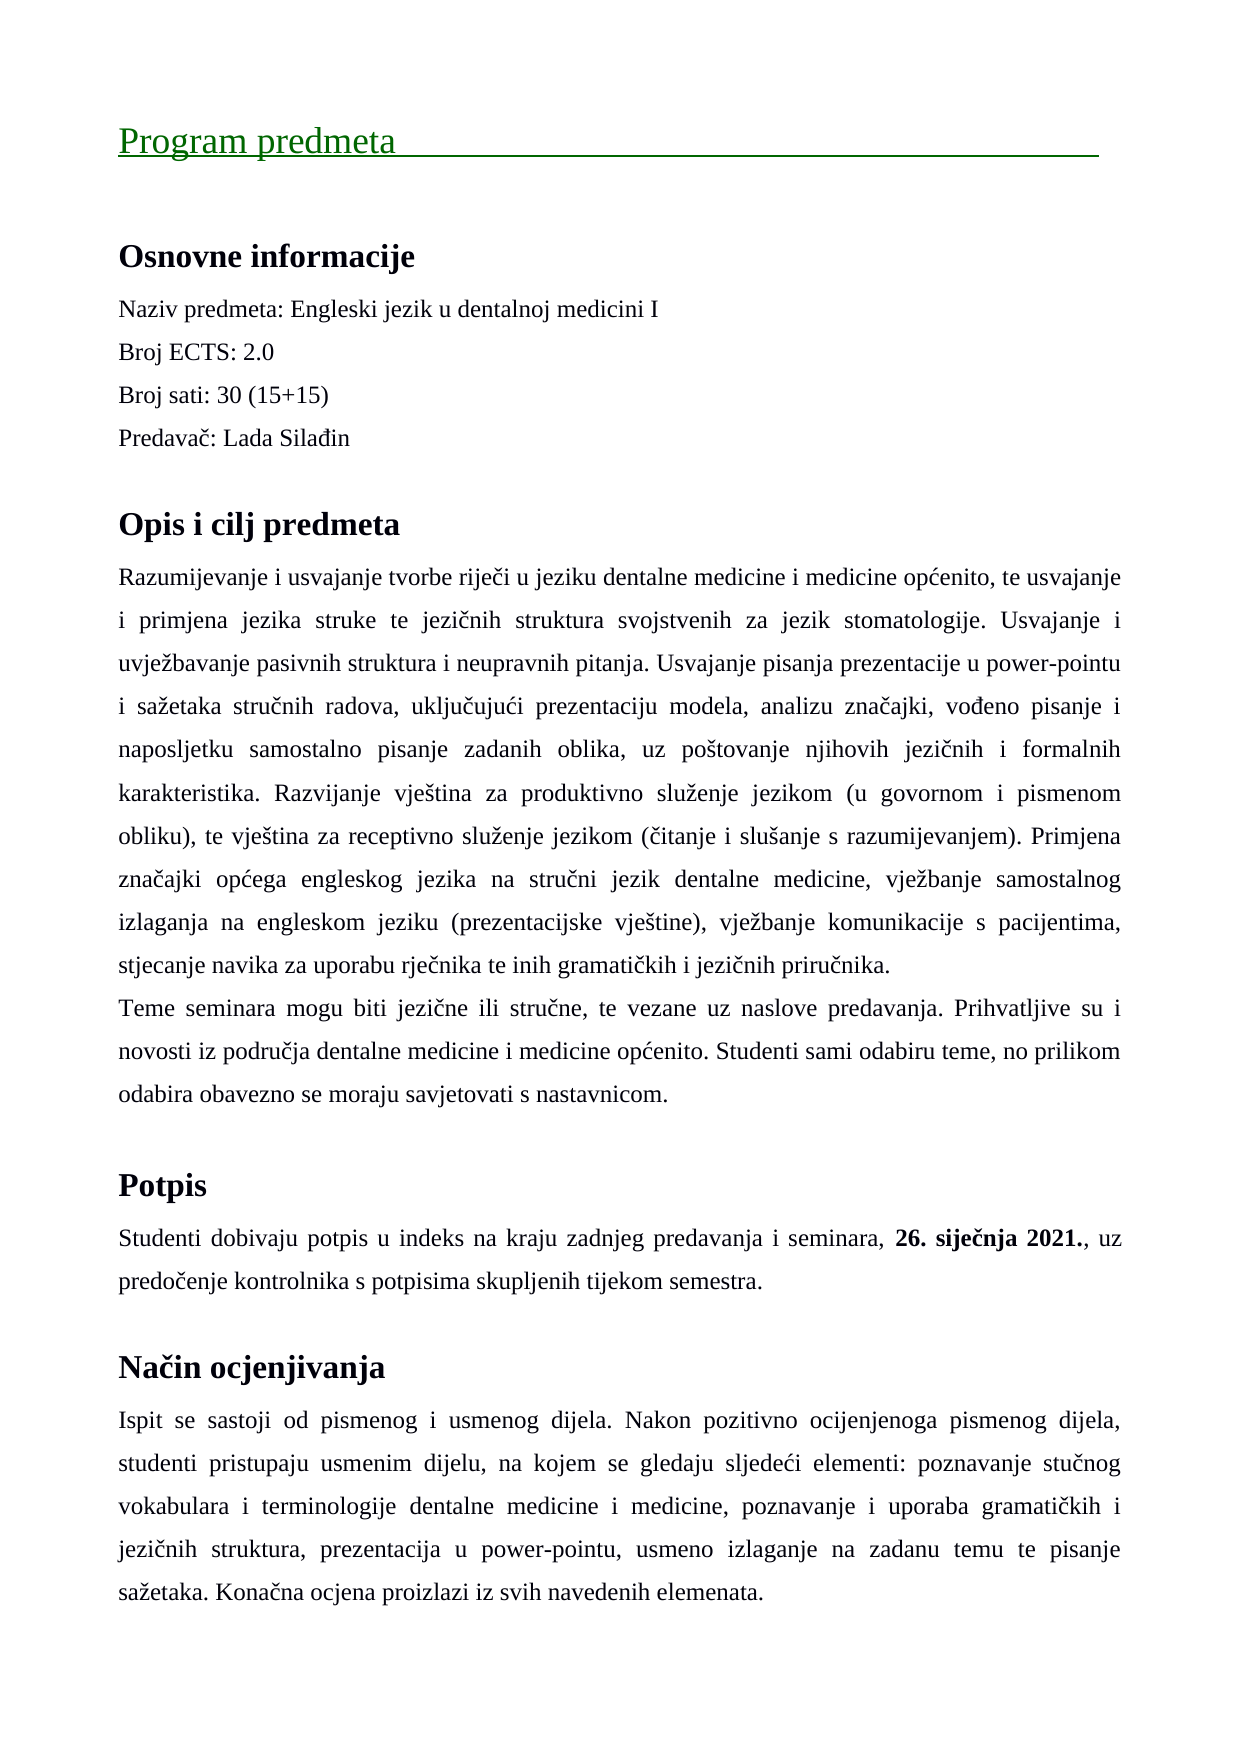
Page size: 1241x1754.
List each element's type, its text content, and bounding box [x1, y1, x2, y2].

text Potpis [118, 1166, 1122, 1204]
text Broj ECTS: 2.0 [118, 337, 1122, 366]
text Ispit se sastoji od pismenog i usmenog dijela. Nakon pozitivno ocijenjenoga pismenog dijela, studenti pristupaju usmenim dijelu, na kojem se gledaju sljedeći elementi: poznavanje stučnog vokabulara i terminologije dentalne medicine i medicine, poznavanje i uporaba gramatičkih i jezičnih struktura, prezentacija u power-pointu, usmeno izlaganje na zadanu temu te pisanje sažetaka. Konačna ocjena proizlazi iz svih navedenih elemenata. [118, 1405, 1122, 1606]
text Studenti dobivaju potpis u indeks na kraju zadnjeg predavanja i seminara, 26. siječnja 2021., uz predočenje kontrolnika s potpisima skupljenih tijekom semestra. [118, 1223, 1122, 1295]
text Osnovne informacije [118, 237, 1122, 275]
text Teme seminara mogu biti jezične ili stručne, te vezane uz naslove predavanja. Prihvatljive su i novosti iz područja dentalne medicine i medicine općenito. Studenti sami odabiru teme, no prilikom odabira obavezno se moraju savjetovati s nastavnicom. [118, 993, 1122, 1108]
text Broj sati: 30 (15+15) [118, 380, 1122, 409]
text Način ocjenjivanja [118, 1347, 1122, 1386]
text Program predmeta [118, 118, 1122, 161]
text Razumijevanje i usvajanje tvorbe riječi u jeziku dentalne medicine i medicine općenito, te usvajanje i primjena jezika struke te jezičnih struktura svojstvenih za jezik stomatologije. Usvajanje i uvježbavanje pasivnih struktura i neupravnih pitanja. Usvajanje pisanja prezentacije u power-pointu i sažetaka stručnih radova, uključujući prezentaciju modela, analizu značajki, vođeno pisanje i naposljetku samostalno pisanje zadanih oblika, uz poštovanje njihovih jezičnih i formalnih karakteristika. Razvijanje vještina za produktivno služenje jezikom (u govornom i pismenom obliku), te vještina za receptivno služenje jezikom (čitanje i slušanje s razumijevanjem). Primjena značajki općega engleskog jezika na stručni jezik dentalne medicine, vježbanje samostalnog izlaganja na engleskom jeziku (prezentacijske vještine), vježbanje komunikacije s pacijentima, stjecanje navika za uporabu rječnika te inih gramatičkih i jezičnih priručnika. [118, 562, 1122, 979]
text Predavač: Lada Silađin [118, 423, 1122, 452]
text Opis i cilj predmeta [118, 504, 1122, 543]
text Naziv predmeta: Engleski jezik u dentalnoj medicini I [118, 294, 1122, 323]
